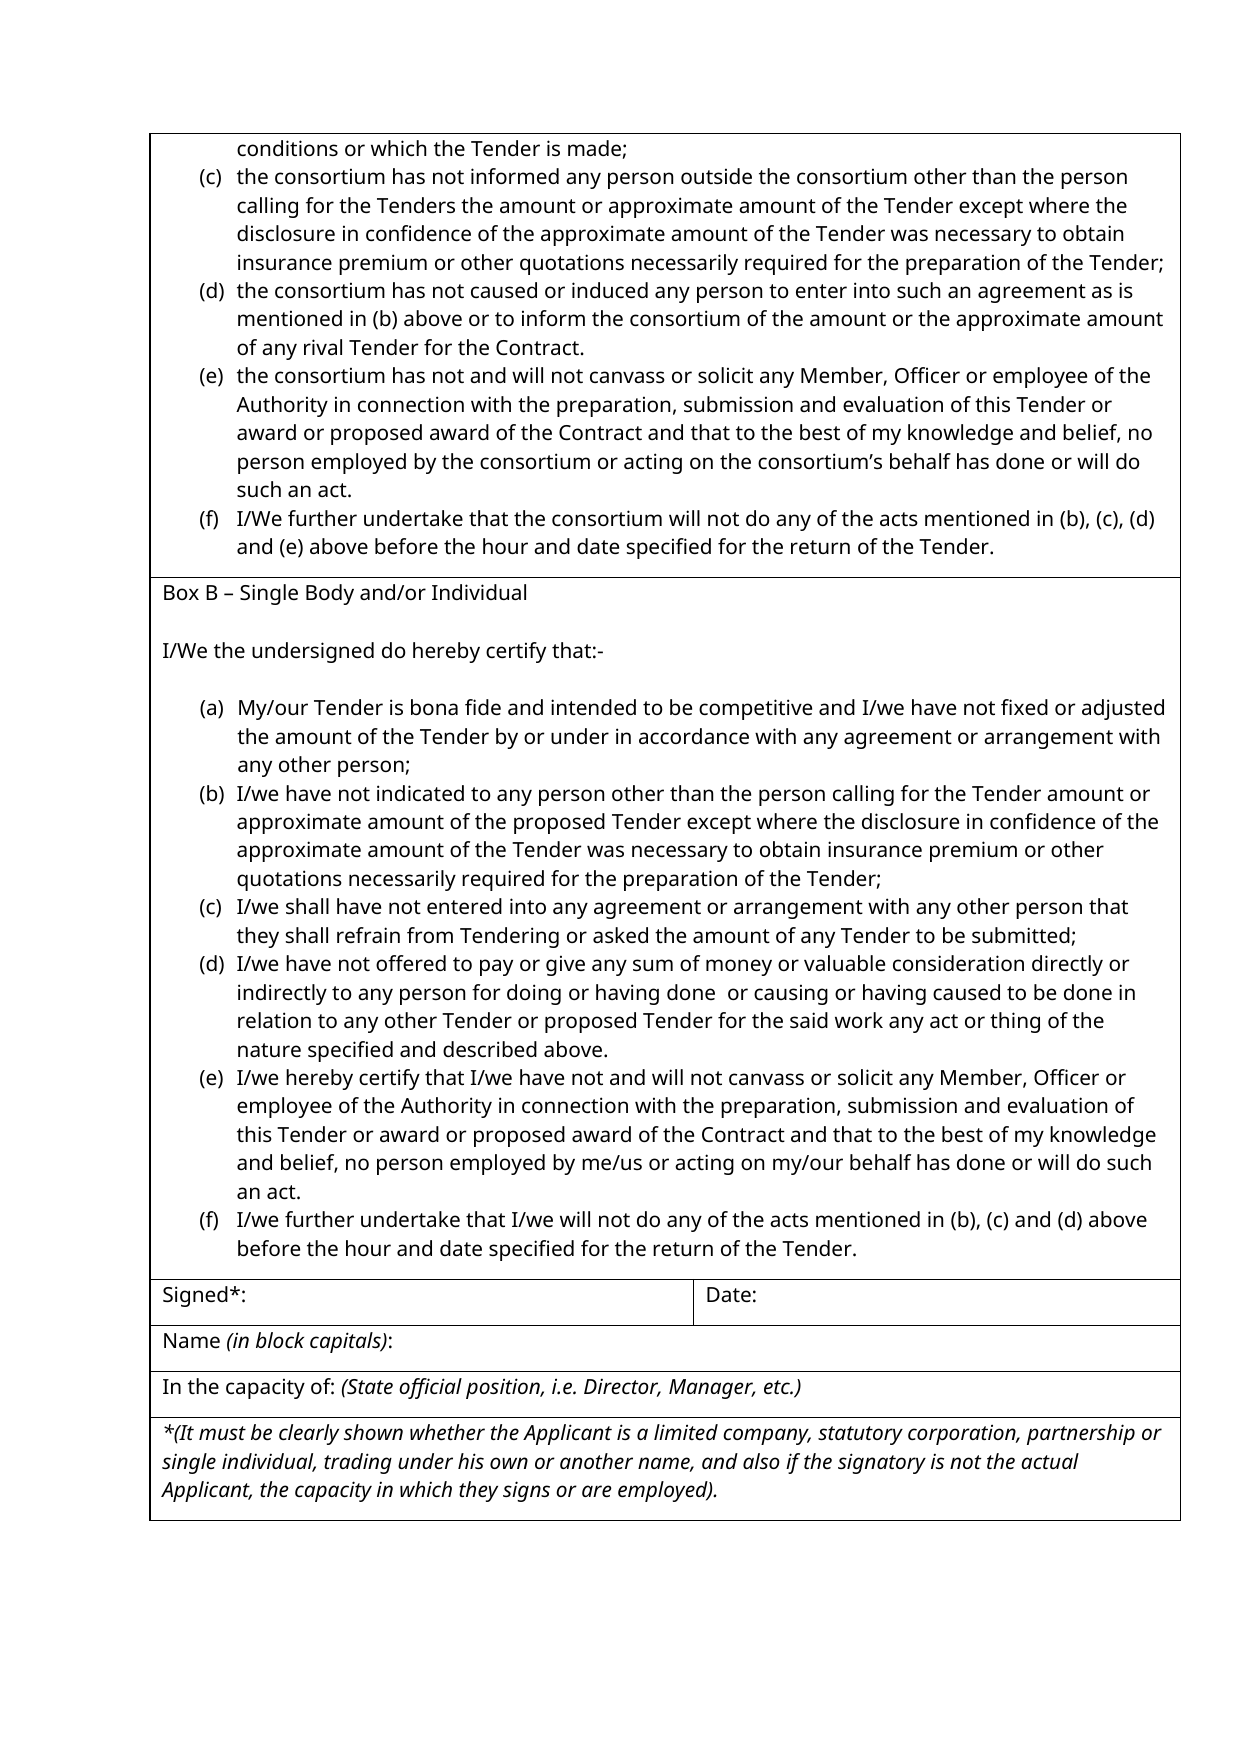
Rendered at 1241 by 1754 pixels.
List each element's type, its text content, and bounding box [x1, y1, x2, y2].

table_cell Name (in block capitals): [151, 1326, 1180, 1371]
table_cell Signed*: [151, 1280, 693, 1325]
table_cell *(It must be clearly shown whether the Applicant is a limited company, statutory corporation, partnership or single individual, trading under his own or another name, and also if the signatory is not the actual Applicant, the capacity in which they signs or are employed). [151, 1418, 1180, 1520]
table_cell Date: [694, 1280, 1180, 1325]
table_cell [151, 134, 1180, 577]
table_cell In the capacity of: (State official position, i.e. Director, Manager, etc.) [151, 1372, 1180, 1417]
table_cell Box B – Single Body and/or Individual I/We the undersigned do hereby certify that:- My/our Tender is bona fide and intended to be competitive and I/we have not fixed or adjusted the amount of the Tender by or under in accordance with any agreement or arrangement with any other person; I/we have not indicated to any person other than the person calling for the Tender amount or approximate amount of the proposed Tender except where the disclosure in confidence of the approximate amount of the Tender was necessary to obtain insurance premium or other quotations necessarily required for the preparation of the Tender; I/we shall have not entered into any agreement or arrangement with any other person that they shall refrain from Tendering or asked the amount of any Tender to be submitted; I/we have not offered to pay or give any sum of money or valuable consideration directly or indirectly to any person for doing or having done or causing or having caused to be done in relation to any other Tender or proposed Tender for the said work any act or thing of the nature specified and described above. I/we hereby certify that I/we have not and will not canvass or solicit any Member, Officer or employee of the Authority in connection with the preparation, submission and evaluation of this Tender or award or proposed award of the Contract and that to the best of my knowledge and belief, no person employed by me/us or acting on my/our behalf has done or will do such an act. I/we further undertake that I/we will not do any of the acts mentioned in (b), (c) and (d) above before the hour and date specified for the return of the Tender. [151, 578, 1180, 1279]
